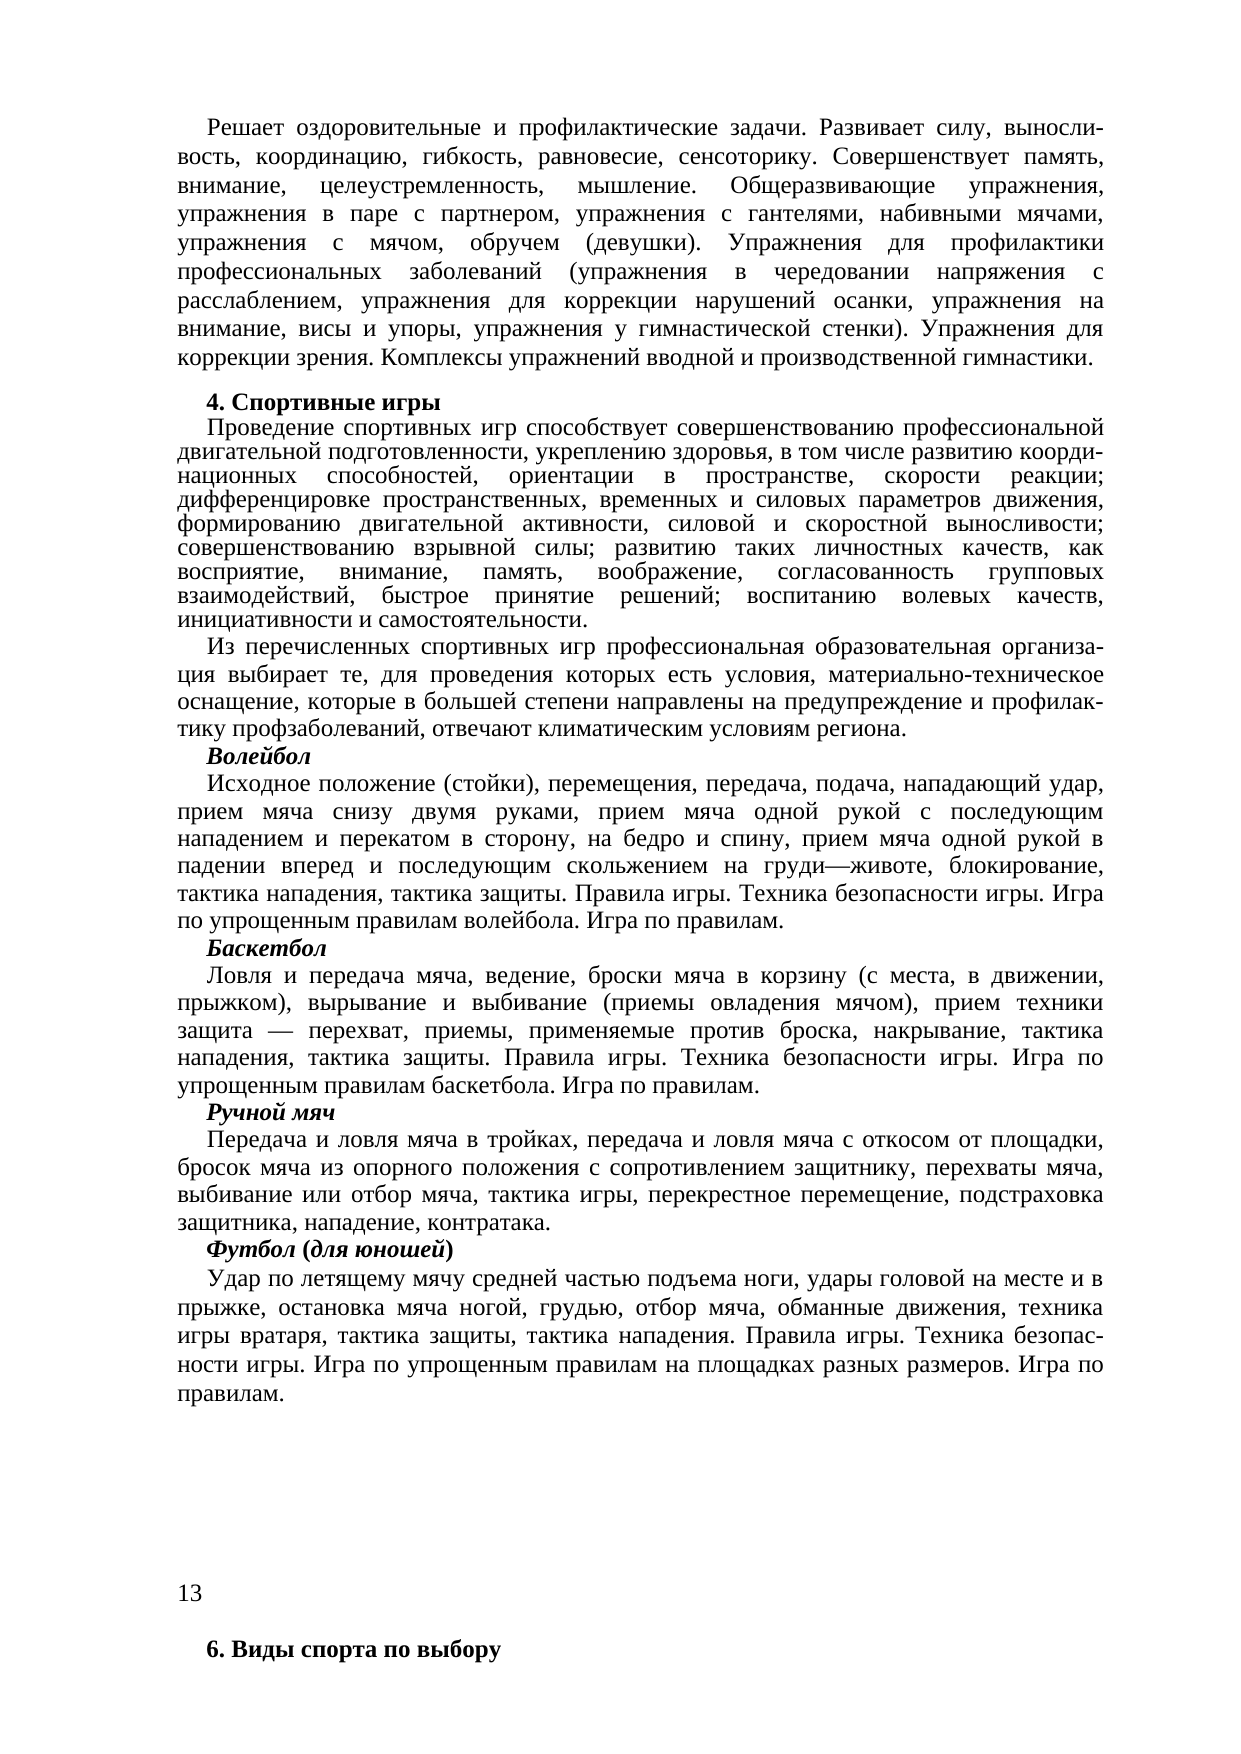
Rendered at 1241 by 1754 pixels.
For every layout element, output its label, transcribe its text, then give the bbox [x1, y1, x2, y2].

text Из перечисленных спортивных игр профессиональная образовательная организа-ция выбирает те, для проведения которых есть условия, материально-техническое оснащение, которые в большей степени направлены на предупреждение и профилак-тику профзаболеваний, отвечают климатическим условиям региона. [177, 633, 1105, 742]
text 13 [177, 1578, 1105, 1607]
text 6. Виды спорта по выбору [206, 1635, 1105, 1663]
text Исходное положение (стойки), перемещения, передача, подача, нападающий удар, прием мяча снизу двумя руками, прием мяча одной рукой с последующим нападением и перекатом в сторону, на бедро и спину, прием мяча одной рукой в падении вперед и последующим скольжением на груди—животе, блокирование, тактика нападения, тактика защиты. Правила игры. Техника безопасности игры. Игра по упрощенным правилам волейбола. Игра по правилам. [177, 770, 1105, 934]
text Ловля и передача мяча, ведение, броски мяча в корзину (с места, в движении, прыжком), вырывание и выбивание (приемы овладения мячом), прием техники защита — перехват, приемы, применяемые против броска, накрывание, тактика нападения, тактика защиты. Правила игры. Техника безопасности игры. Игра по упрощенным правилам баскетбола. Игра по правилам. [177, 962, 1105, 1098]
text 4. Спортивные игры [206, 387, 1105, 416]
text Волейбол [206, 742, 1105, 770]
text Футбол (для юношей) [206, 1236, 1105, 1263]
text Проведение спортивных игр способствует совершенствованию профессиональной двигательной подготовленности, укреплению здоровья, в том числе развитию коорди-национных способностей, ориентации в пространстве, скорости реакции; дифференцировке пространственных, временных и силовых параметров движения, формированию двигательной активности, силовой и скоростной выносливости; совершенствованию взрывной силы; развитию таких личностных качеств, как восприятие, внимание, память, воображение, согласованность групповых взаимодействий, быстрое принятие решений; воспитанию волевых качеств, инициативности и самостоятельности. [177, 416, 1105, 632]
text Ручной мяч [206, 1098, 1105, 1126]
text Решает оздоровительные и профилактические задачи. Развивает силу, выносли-вость, координацию, гибкость, равновесие, сенсоторику. Совершенствует память, внимание, целеустремленность, мышление. Общеразвивающие упражнения, упражнения в паре с партнером, упражнения с гантелями, набивными мячами, упражнения с мячом, обручем (девушки). Упражнения для профилактики профессиональных заболеваний (упражнения в чередовании напряжения с расслаблением, упражнения для коррекции нарушений осанки, упражнения на внимание, висы и упоры, упражнения у гимнастической стенки). Упражнения для коррекции зрения. Комплексы упражнений вводной и производственной гимнастики. [177, 112, 1105, 371]
text Передача и ловля мяча в тройках, передача и ловля мяча с откосом от площадки, бросок мяча из опорного положения с сопротивлением защитнику, перехваты мяча, выбивание или отбор мяча, тактика игры, перекрестное перемещение, подстраховка защитника, нападение, контратака. [177, 1126, 1105, 1236]
text Баскетбол [206, 934, 1105, 962]
text Удар по летящему мячу средней частью подъема ноги, удары головой на месте и в прыжке, остановка мяча ногой, грудью, отбор мяча, обманные движения, техника игры вратаря, тактика защиты, тактика нападения. Правила игры. Техника безопас-ности игры. Игра по упрощенным правилам на площадках разных размеров. Игра по правилам. [177, 1263, 1105, 1407]
